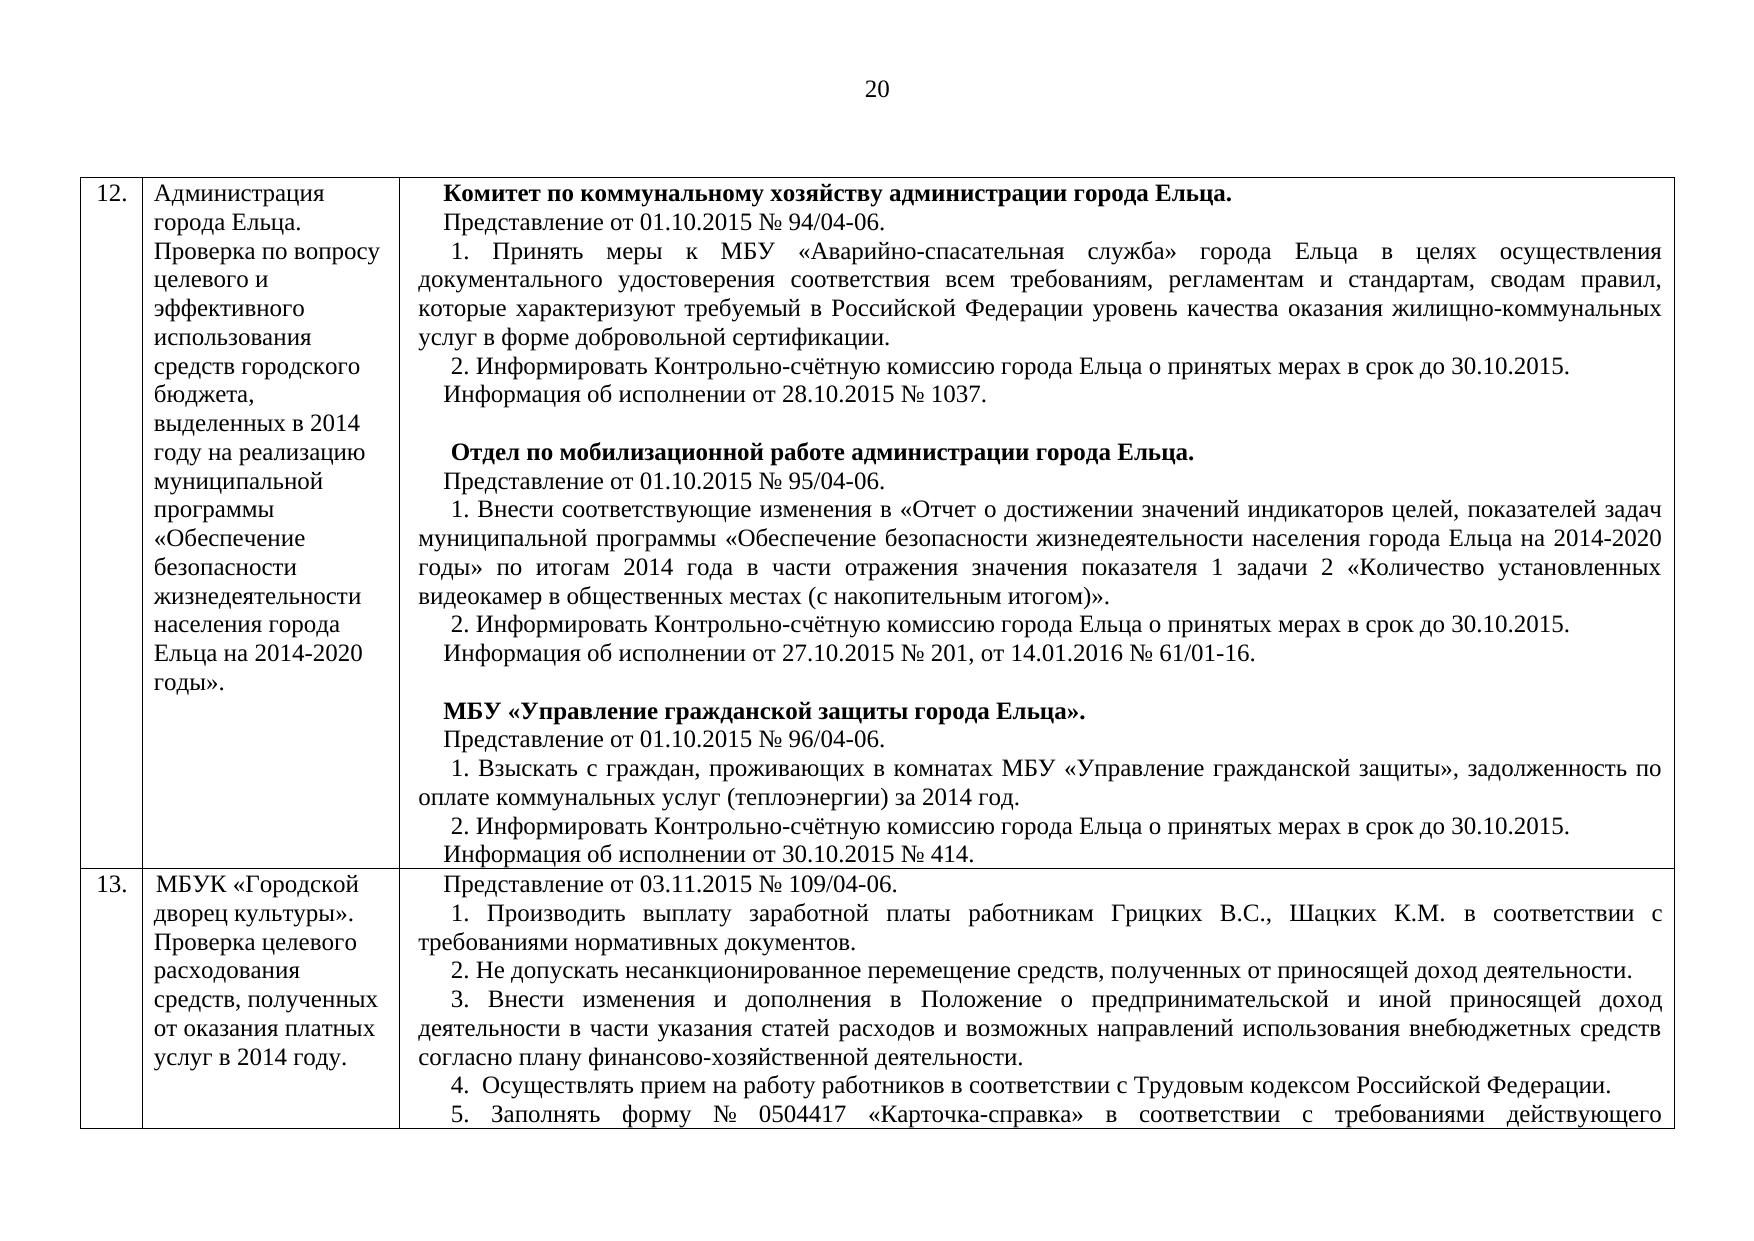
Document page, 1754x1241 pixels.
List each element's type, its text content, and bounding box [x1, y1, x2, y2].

table_cell 12. [81, 178, 142, 868]
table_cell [143, 869, 399, 1128]
table_cell Администрация города Ельца. Проверка по вопросу целевого и эффективного использования средств городского бюджета, выделенных в 2014 году на реализацию муниципальной программы «Обеспечение безопасности жизнедеятельности населения города Ельца на 2014-2020 годы». [143, 178, 399, 868]
table_cell Комитет по коммунальному хозяйству администрации города Ельца. Представление от 01.10.2015 № 94/04-06. 1. Принять меры к МБУ «Аварийно-спасательная служба» города Ельца в целях осуществления документального удостоверения соответствия всем требованиям, регламентам и стандартам, сводам правил, которые характеризуют требуемый в Российской Федерации уровень качества оказания жилищно-коммунальных услуг в форме добровольной сертификации. 2. Информировать Контрольно-счётную комиссию города Ельца о принятых мерах в срок до 30.10.2015. Информация об исполнении от 28.10.2015 № 1037. Отдел по мобилизационной работе администрации города Ельца. Представление от 01.10.2015 № 95/04-06. 1. Внести соответствующие изменения в «Отчет о достижении значений индикаторов целей, показателей задач муниципальной программы «Обеспечение безопасности жизнедеятельности населения города Ельца на 2014-2020 годы» по итогам 2014 года в части отражения значения показателя 1 задачи 2 «Количество установленных видеокамер в общественных местах (с накопительным итогом)». 2. Информировать Контрольно-счётную комиссию города Ельца о принятых мерах в срок до 30.10.2015. Информация об исполнении от 27.10.2015 № 201, от 14.01.2016 № 61/01-16. МБУ «Управление гражданской защиты города Ельца». Представление от 01.10.2015 № 96/04-06. 1. Взыскать с граждан, проживающих в комнатах МБУ «Управление гражданской защиты», задолженность по оплате коммунальных услуг (теплоэнергии) за 2014 год. 2. Информировать Контрольно-счётную комиссию города Ельца о принятых мерах в срок до 30.10.2015. Информация об исполнении от 30.10.2015 № 414. [400, 178, 1674, 868]
table_cell 13. [81, 869, 142, 1128]
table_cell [400, 869, 1674, 1128]
